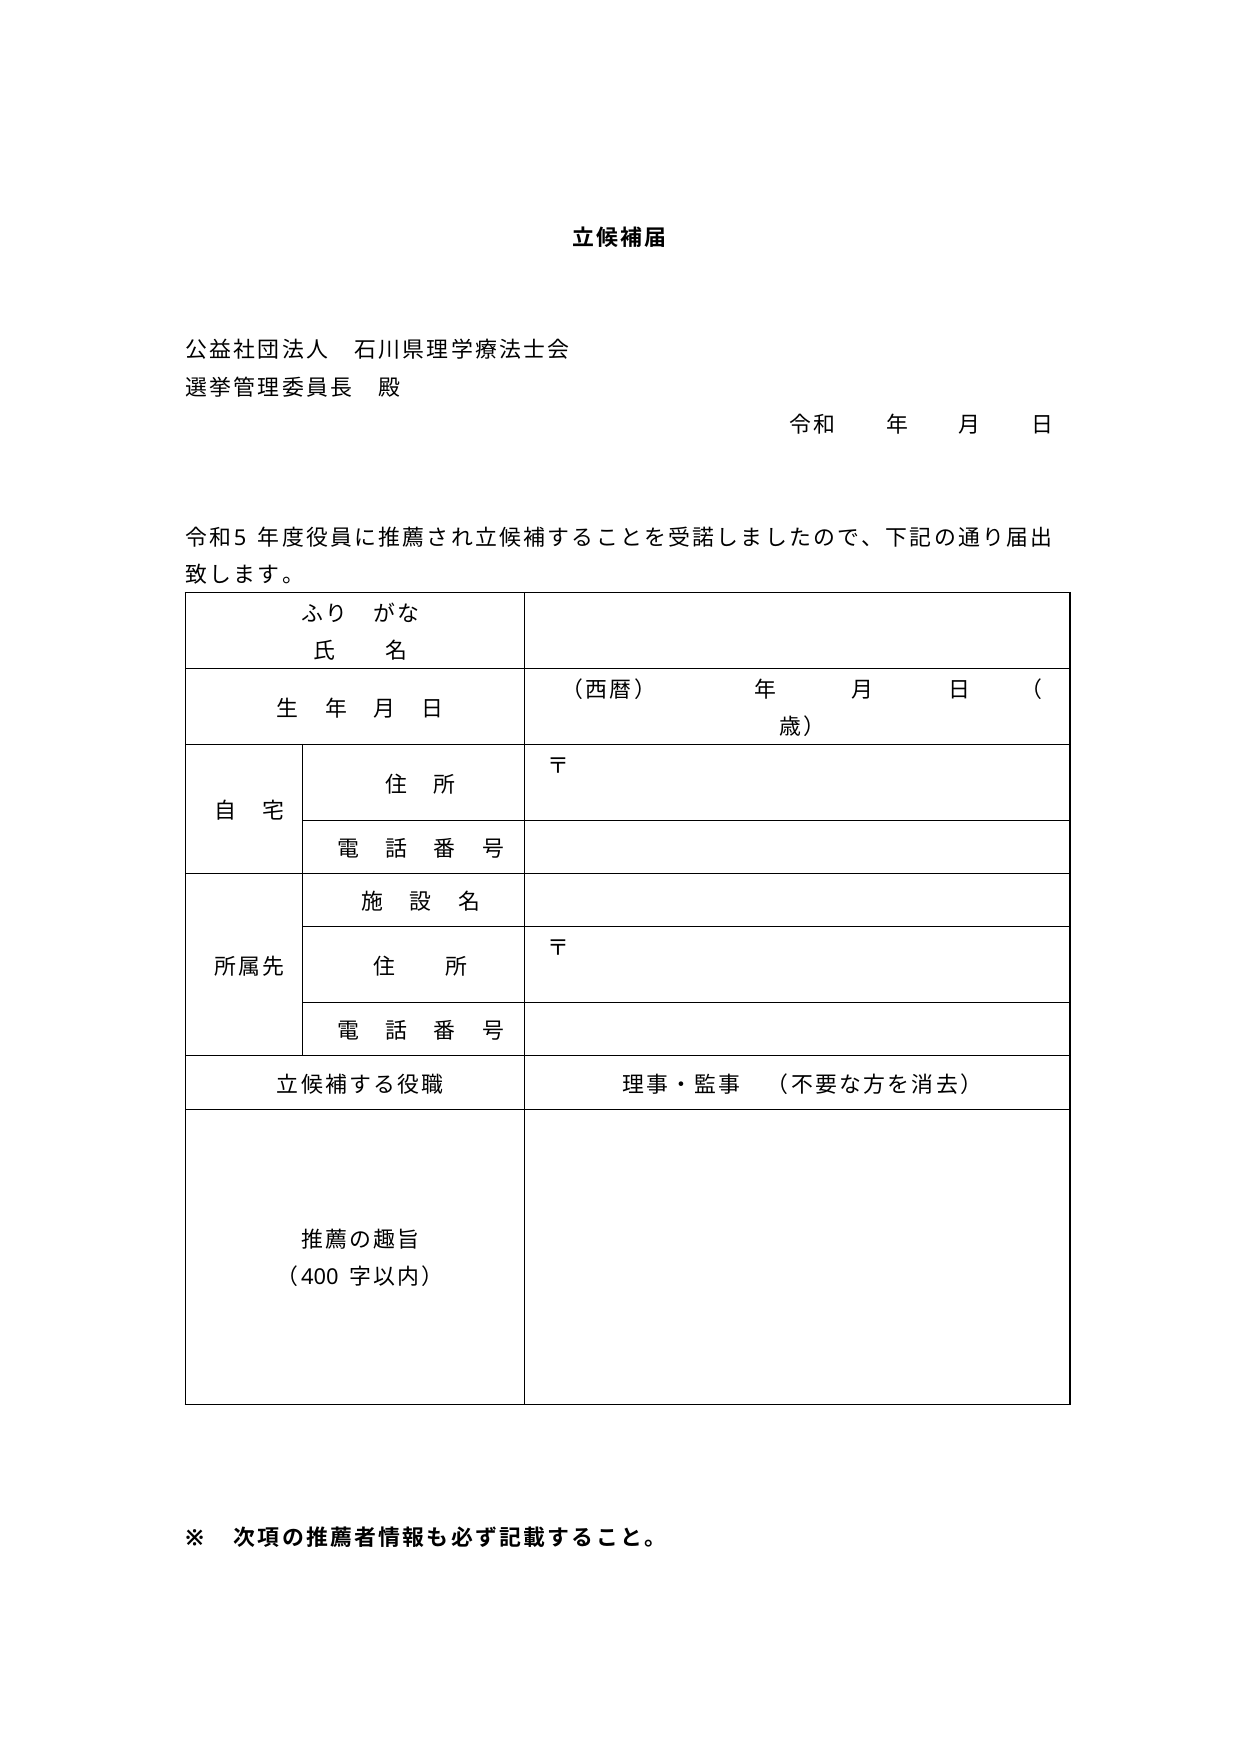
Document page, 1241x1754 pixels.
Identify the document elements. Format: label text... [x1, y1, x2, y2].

text 立候補届 [185, 217, 1055, 254]
table_cell 電 話 番 号 [303, 1003, 524, 1055]
table_header ふり がな 氏 名 [186, 593, 524, 668]
table_cell [525, 874, 1069, 926]
table_cell 立候補する役職 [186, 1056, 524, 1108]
table_cell 住 所 [303, 927, 524, 1002]
text 選挙管理委員長 殿 [185, 367, 1055, 404]
table_cell 理事・監事 （不要な方を消去） [525, 1056, 1069, 1108]
table_header [525, 593, 1069, 668]
table_cell 〒 [525, 927, 1069, 1002]
table_cell 生 年 月 日 [186, 669, 524, 744]
table_cell 所属先 [186, 874, 302, 1055]
table_cell [525, 821, 1069, 873]
table_cell [525, 1110, 1069, 1404]
text 令和 年 月 日 [185, 404, 1055, 442]
table_cell （西暦） 年 月 日 （ 歳） [525, 669, 1069, 744]
table_cell 推薦の趣旨 （400字以内） [186, 1110, 524, 1404]
table_cell 施 設 名 [303, 874, 524, 926]
table_cell 自 宅 [186, 745, 302, 873]
table_cell 電 話 番 号 [303, 821, 524, 873]
table_cell 住 所 [303, 745, 524, 820]
text 公益社団法人 石川県理学療法士会 [185, 329, 1055, 367]
list 次項の推薦者情報も必ず記載すること。 [185, 1517, 1055, 1555]
table_cell 〒 [525, 745, 1069, 820]
table_cell [525, 1003, 1069, 1055]
text 令和5年度役員に推薦され立候補することを受諾しましたので、下記の通り届出致します。 [185, 517, 1055, 592]
